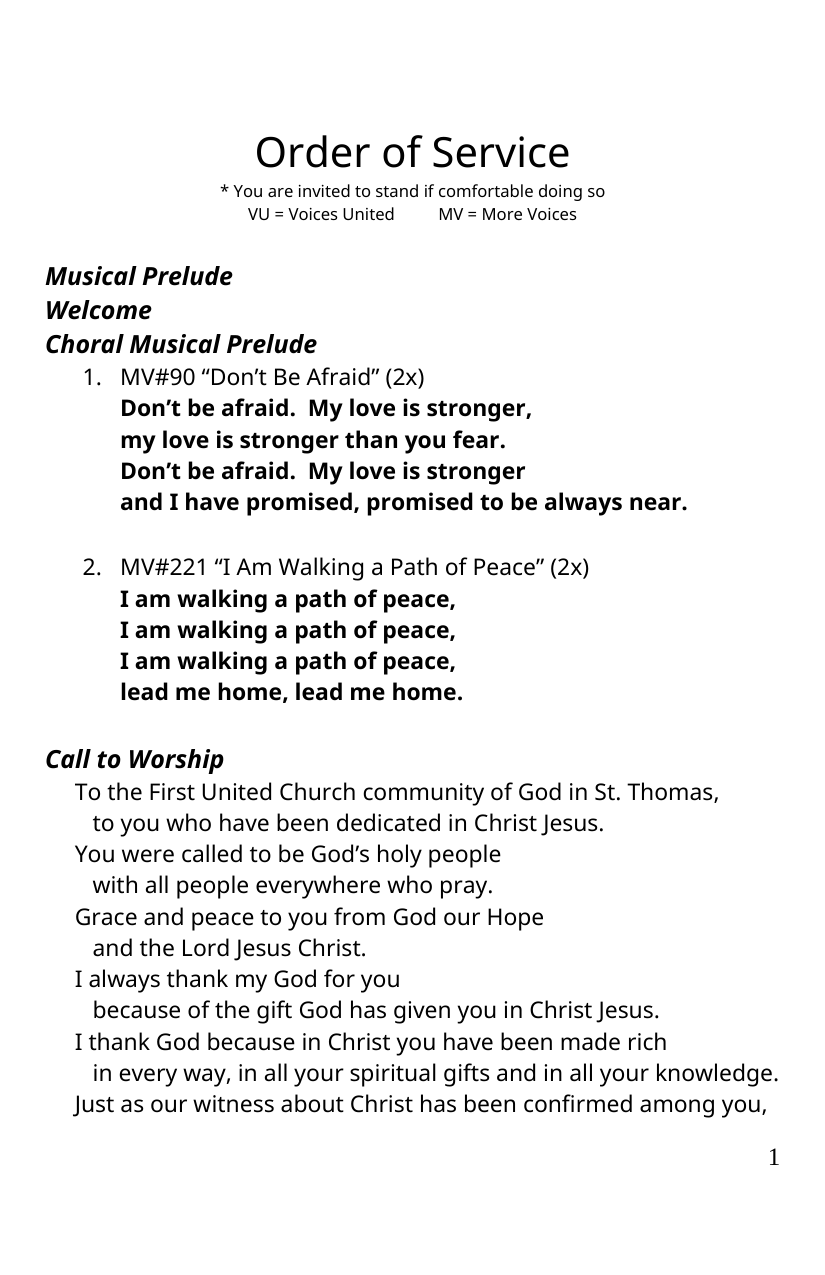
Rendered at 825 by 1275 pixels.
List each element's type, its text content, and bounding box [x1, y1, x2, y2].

text Musical Prelude [45, 259, 780, 293]
list my love is stronger than you fear. [120, 423, 780, 455]
list I am walking a path of peace, [120, 614, 780, 645]
list Don’t be afraid. My love is stronger, [120, 392, 780, 423]
text in every way, in all your spiritual gifts and in all your knowledge. [74, 1057, 780, 1088]
text To the First United Church community of God in St. Thomas, [74, 776, 780, 807]
text Grace and peace to you from God our Hope [74, 901, 780, 932]
text and the Lord Jesus Christ. [74, 932, 780, 963]
text Just as our witness about Christ has been confirmed among you, [74, 1088, 780, 1119]
text You were called to be God’s holy people [74, 838, 780, 869]
text VU = Voices United MV = More Voices [45, 202, 780, 225]
list * You are invited to stand if comfortable doing so [15, 179, 810, 202]
list MV#221 “I Am Walking a Path of Peace” (2x) [82, 551, 780, 583]
list I am walking a path of peace, [120, 645, 780, 676]
text because of the gift God has given you in Christ Jesus. [74, 994, 780, 1026]
list Don’t be afraid. My love is stronger [120, 455, 780, 486]
text Choral Musical Prelude [45, 327, 780, 361]
list I am walking a path of peace, [120, 583, 780, 614]
list MV#90 “Don’t Be Afraid” (2x) [82, 361, 780, 392]
text to you who have been dedicated in Christ Jesus. [74, 807, 780, 838]
text Welcome [45, 293, 780, 327]
text I thank God because in Christ you have been made rich [74, 1026, 780, 1057]
text I always thank my God for you [74, 963, 780, 994]
list and I have promised, promised to be always near. [120, 486, 780, 517]
text with all people everywhere who pray. [74, 869, 780, 901]
text Order of Service [45, 123, 780, 179]
list lead me home, lead me home. [120, 676, 780, 708]
text Call to Worship [45, 742, 780, 776]
